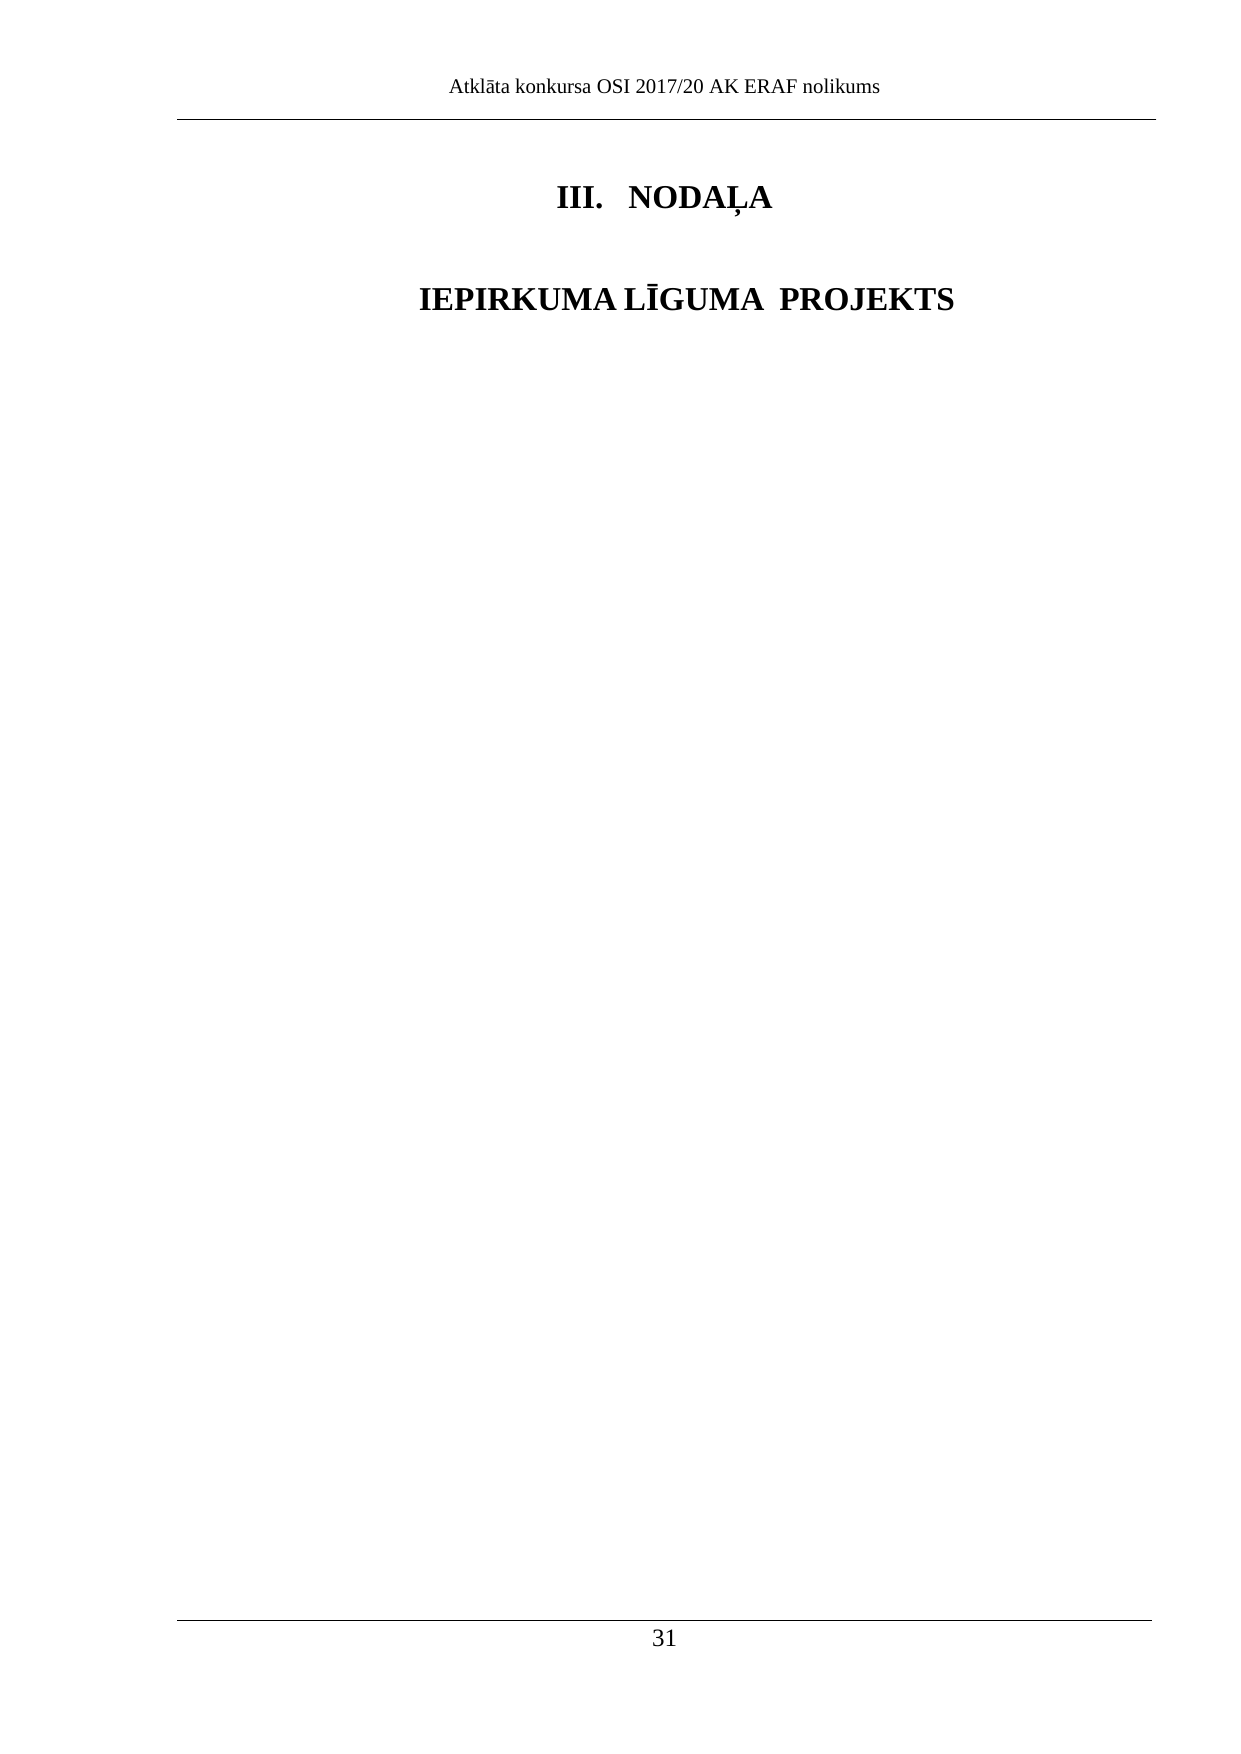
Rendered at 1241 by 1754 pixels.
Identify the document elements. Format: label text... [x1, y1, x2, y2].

subtitle Iepirkuma LĪGUMA PROJEKTS [222, 279, 1152, 318]
text III. NODAĻA [177, 178, 1152, 216]
